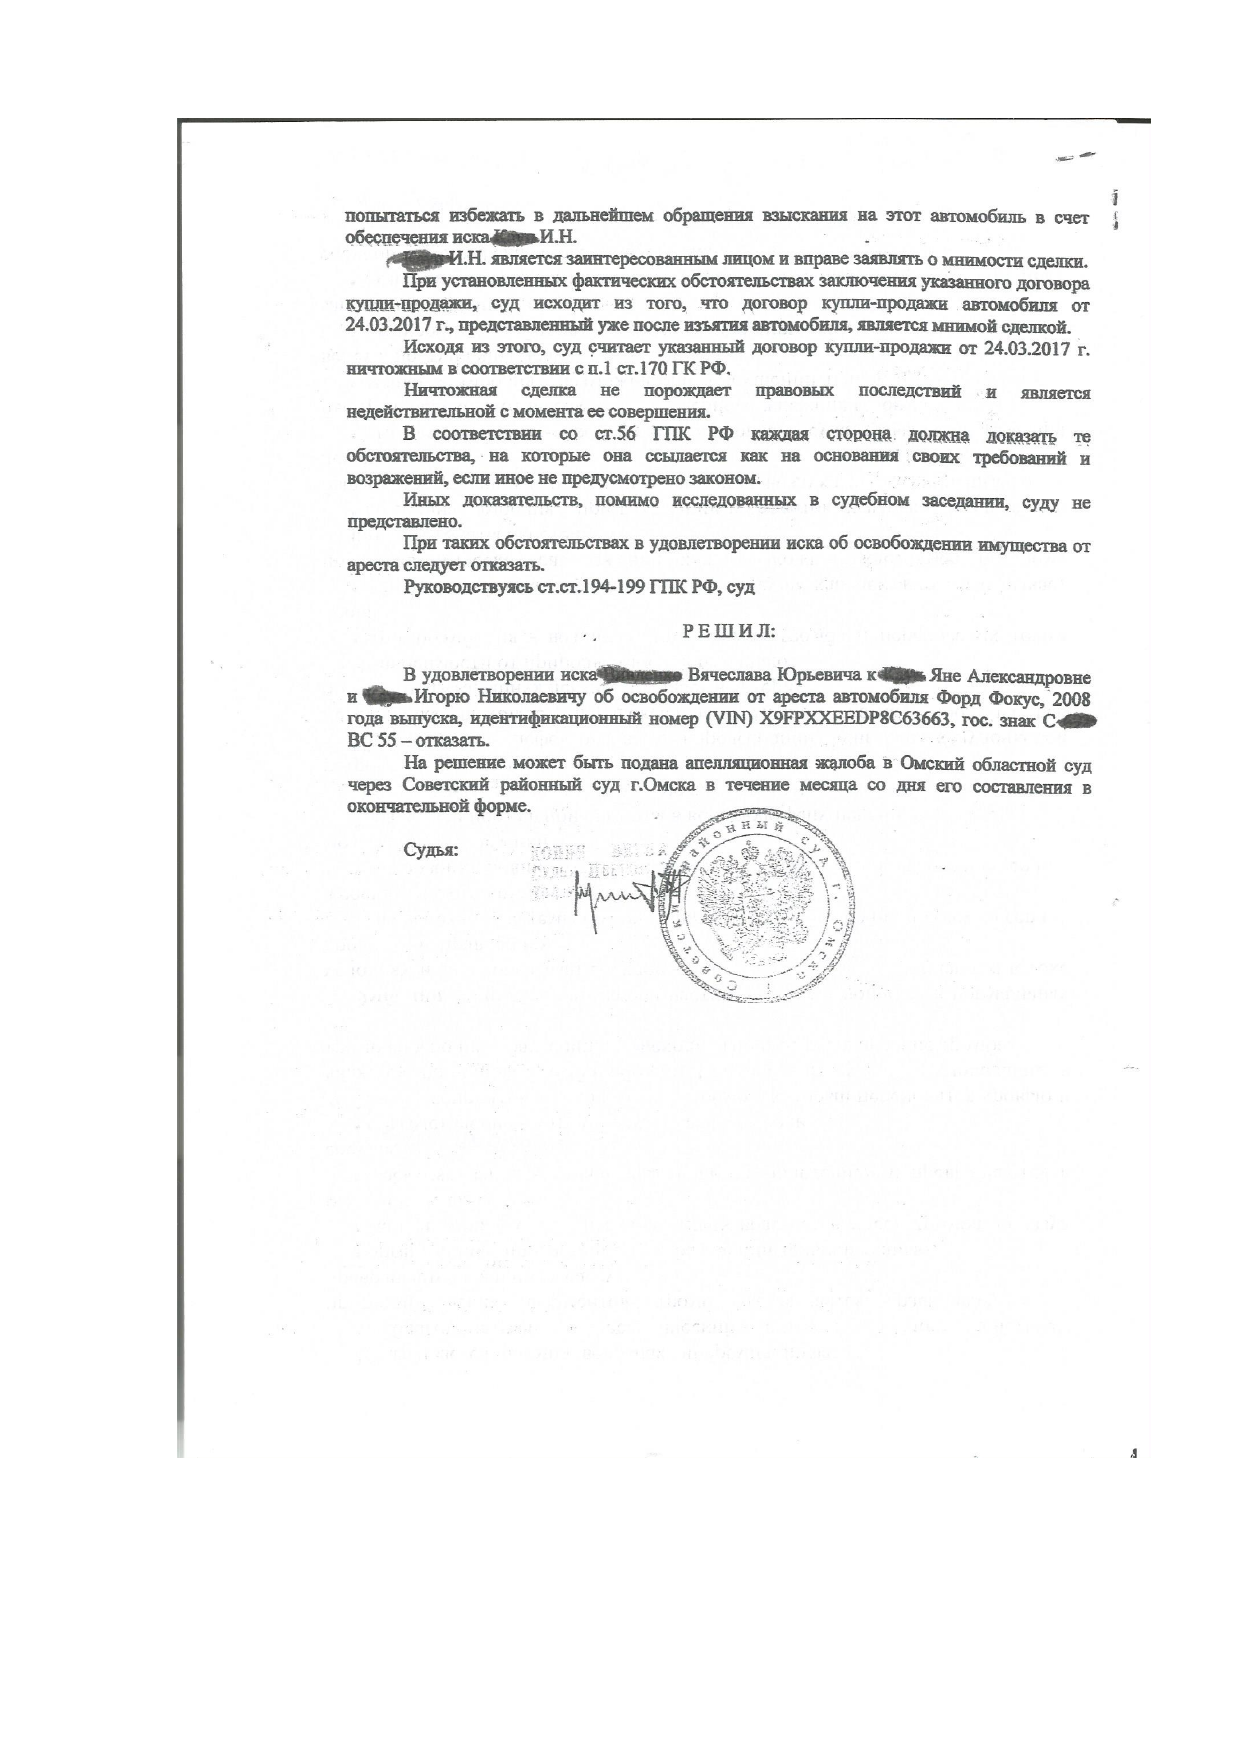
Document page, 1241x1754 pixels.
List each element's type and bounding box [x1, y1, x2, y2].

picture [177, 118, 1151, 1458]
